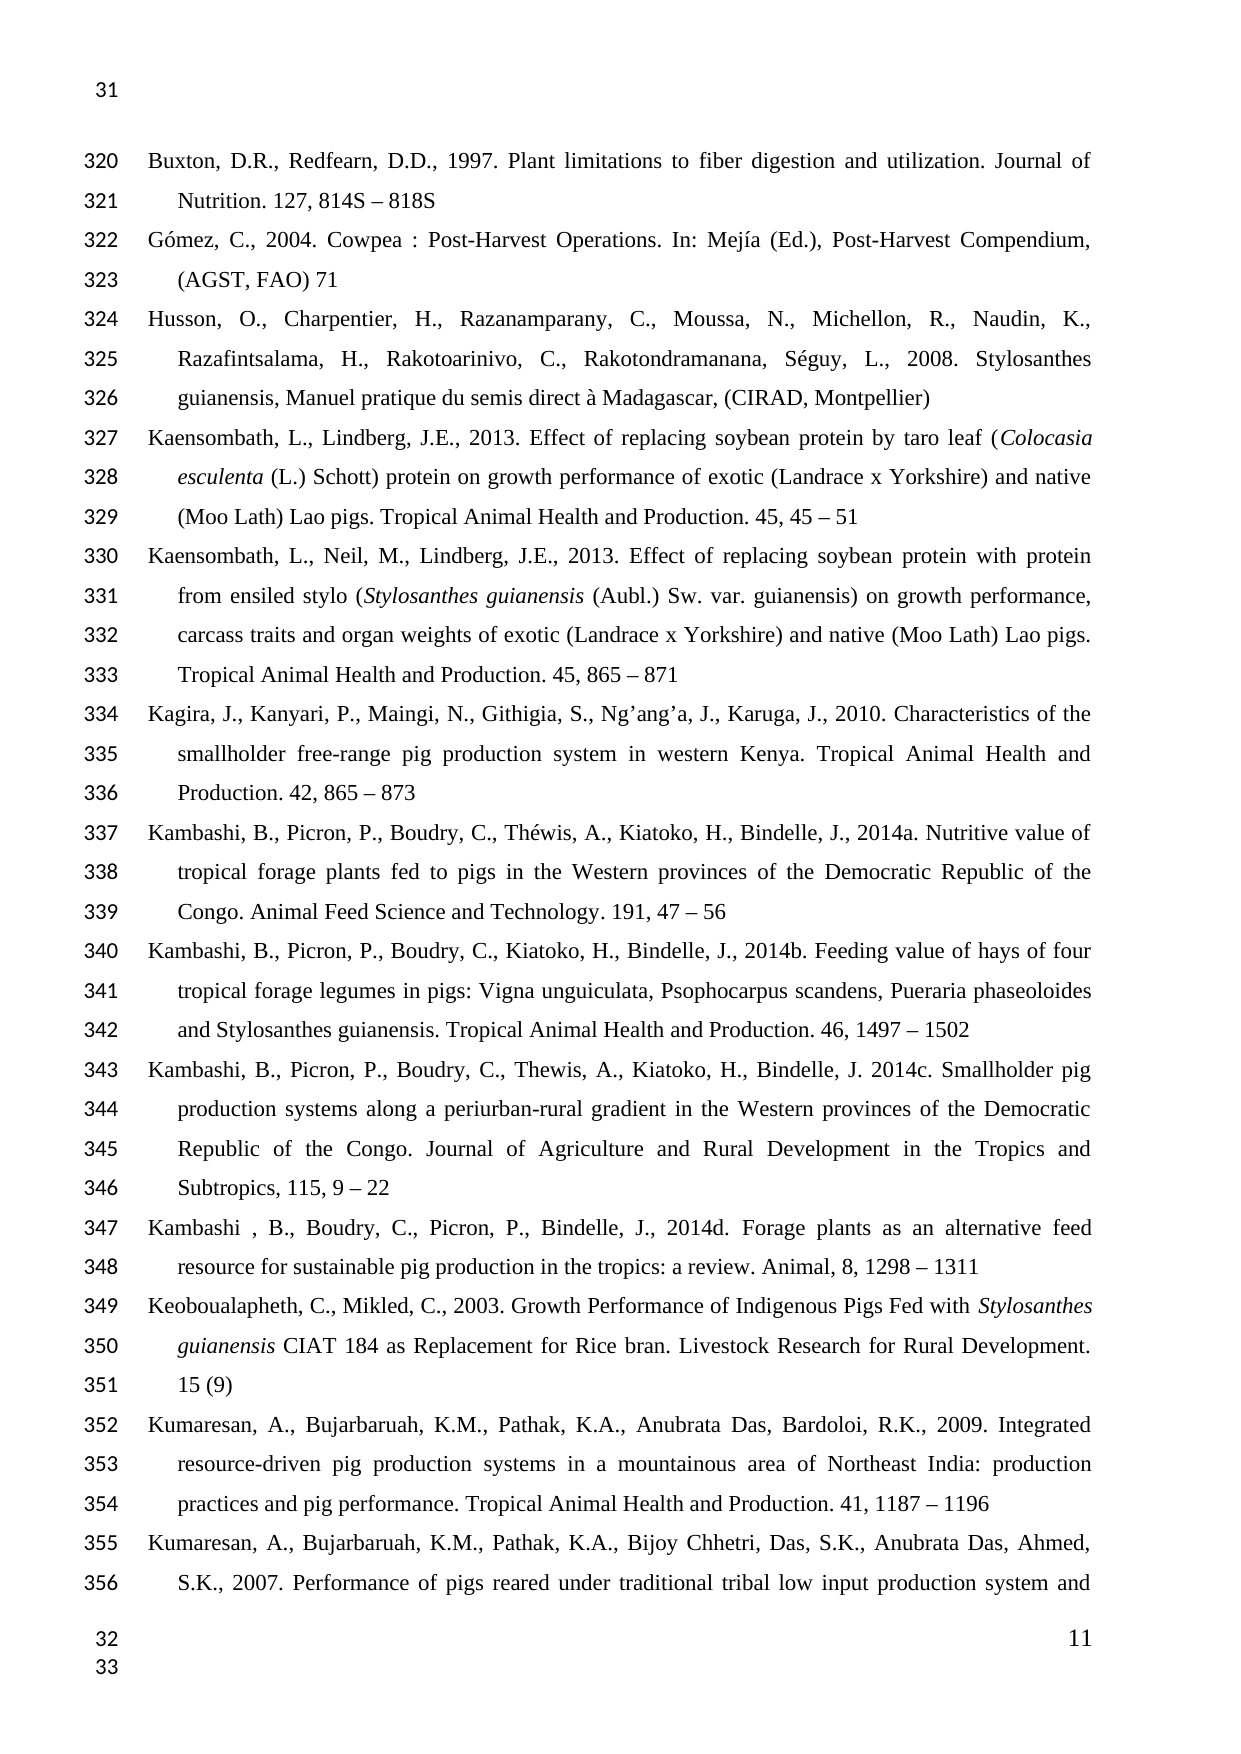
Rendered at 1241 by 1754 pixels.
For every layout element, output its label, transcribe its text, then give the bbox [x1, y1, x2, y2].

text Kambashi, B., Picron, P., Boudry, C., Kiatoko, H., Bindelle, J., 2014b. Feeding value of hays of four tropical forage legumes in pigs: Vigna unguiculata, Psophocarpus scandens, Pueraria phaseoloides and Stylosanthes guianensis. Tropical Animal Health and Production. 46, 1497 – 1502 [148, 937, 1093, 1042]
text Kambashi , B., Boudry, C., Picron, P., Bindelle, J., 2014d. Forage plants as an alternative feed resource for sustainable pig production in the tropics: a review. Animal, 8, 1298 – 1311 [148, 1213, 1093, 1279]
text Kambashi, B., Picron, P., Boudry, C., Thewis, A., Kiatoko, H., Bindelle, J. 2014c. Smallholder pig production systems along a periurban-rural gradient in the Western provinces of the Democratic Republic of the Congo. Journal of Agriculture and Rural Development in the Tropics and Subtropics, 115, 9 – 22 [148, 1056, 1093, 1200]
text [148, 1529, 1093, 1595]
text Keoboualapheth, C., Mikled, C., 2003. Growth Performance of Indigenous Pigs Fed with Stylosanthes guianensis CIAT 184 as Replacement for Rice bran. Livestock Research for Rural Development. 15 (9) [148, 1292, 1093, 1398]
text Kumaresan, A., Bujarbaruah, K.M., Pathak, K.A., Anubrata Das, Bardoloi, R.K., 2009. Integrated resource-driven pig production systems in a mountainous area of Northeast India: production practices and pig performance. Tropical Animal Health and Production. 41, 1187 – 1196 [148, 1411, 1093, 1516]
text Gómez, C., 2004. Cowpea : Post-Harvest Operations. In: Mejía (Ed.), Post-Harvest Compendium, (AGST, FAO) 71 [148, 227, 1093, 292]
text Kagira, J., Kanyari, P., Maingi, N., Githigia, S., Ng’ang’a, J., Karuga, J., 2010. Characteristics of the smallholder free-range pig production system in western Kenya. Tropical Animal Health and Production. 42, 865 – 873 [148, 700, 1093, 806]
text Kaensombath, L., Neil, M., Lindberg, J.E., 2013. Effect of replacing soybean protein with protein from ensiled stylo (Stylosanthes guianensis (Aubl.) Sw. var. guianensis) on growth performance, carcass traits and organ weights of exotic (Landrace x Yorkshire) and native (Moo Lath) Lao pigs. Tropical Animal Health and Production. 45, 865 – 871 [148, 542, 1093, 687]
text Kambashi, B., Picron, P., Boudry, C., Théwis, A., Kiatoko, H., Bindelle, J., 2014a. Nutritive value of tropical forage plants fed to pigs in the Western provinces of the Democratic Republic of the Congo. Animal Feed Science and Technology. 191, 47 – 56 [148, 819, 1093, 924]
text Buxton, D.R., Redfearn, D.D., 1997. Plant limitations to fiber digestion and utilization. Journal of Nutrition. 127, 814S – 818S [148, 148, 1093, 213]
text Kaensombath, L., Lindberg, J.E., 2013. Effect of replacing soybean protein by taro leaf (Colocasia esculenta (L.) Schott) protein on growth performance of exotic (Landrace x Yorkshire) and native (Moo Lath) Lao pigs. Tropical Animal Health and Production. 45, 45 – 51 [148, 424, 1093, 529]
text Husson, O., Charpentier, H., Razanamparany, C., Moussa, N., Michellon, R., Naudin, K., Razafintsalama, H., Rakotoarinivo, C., Rakotondramanana, Séguy, L., 2008. Stylosanthes guianensis, Manuel pratique du semis direct à Madagascar, (CIRAD, Montpellier) [148, 306, 1093, 411]
